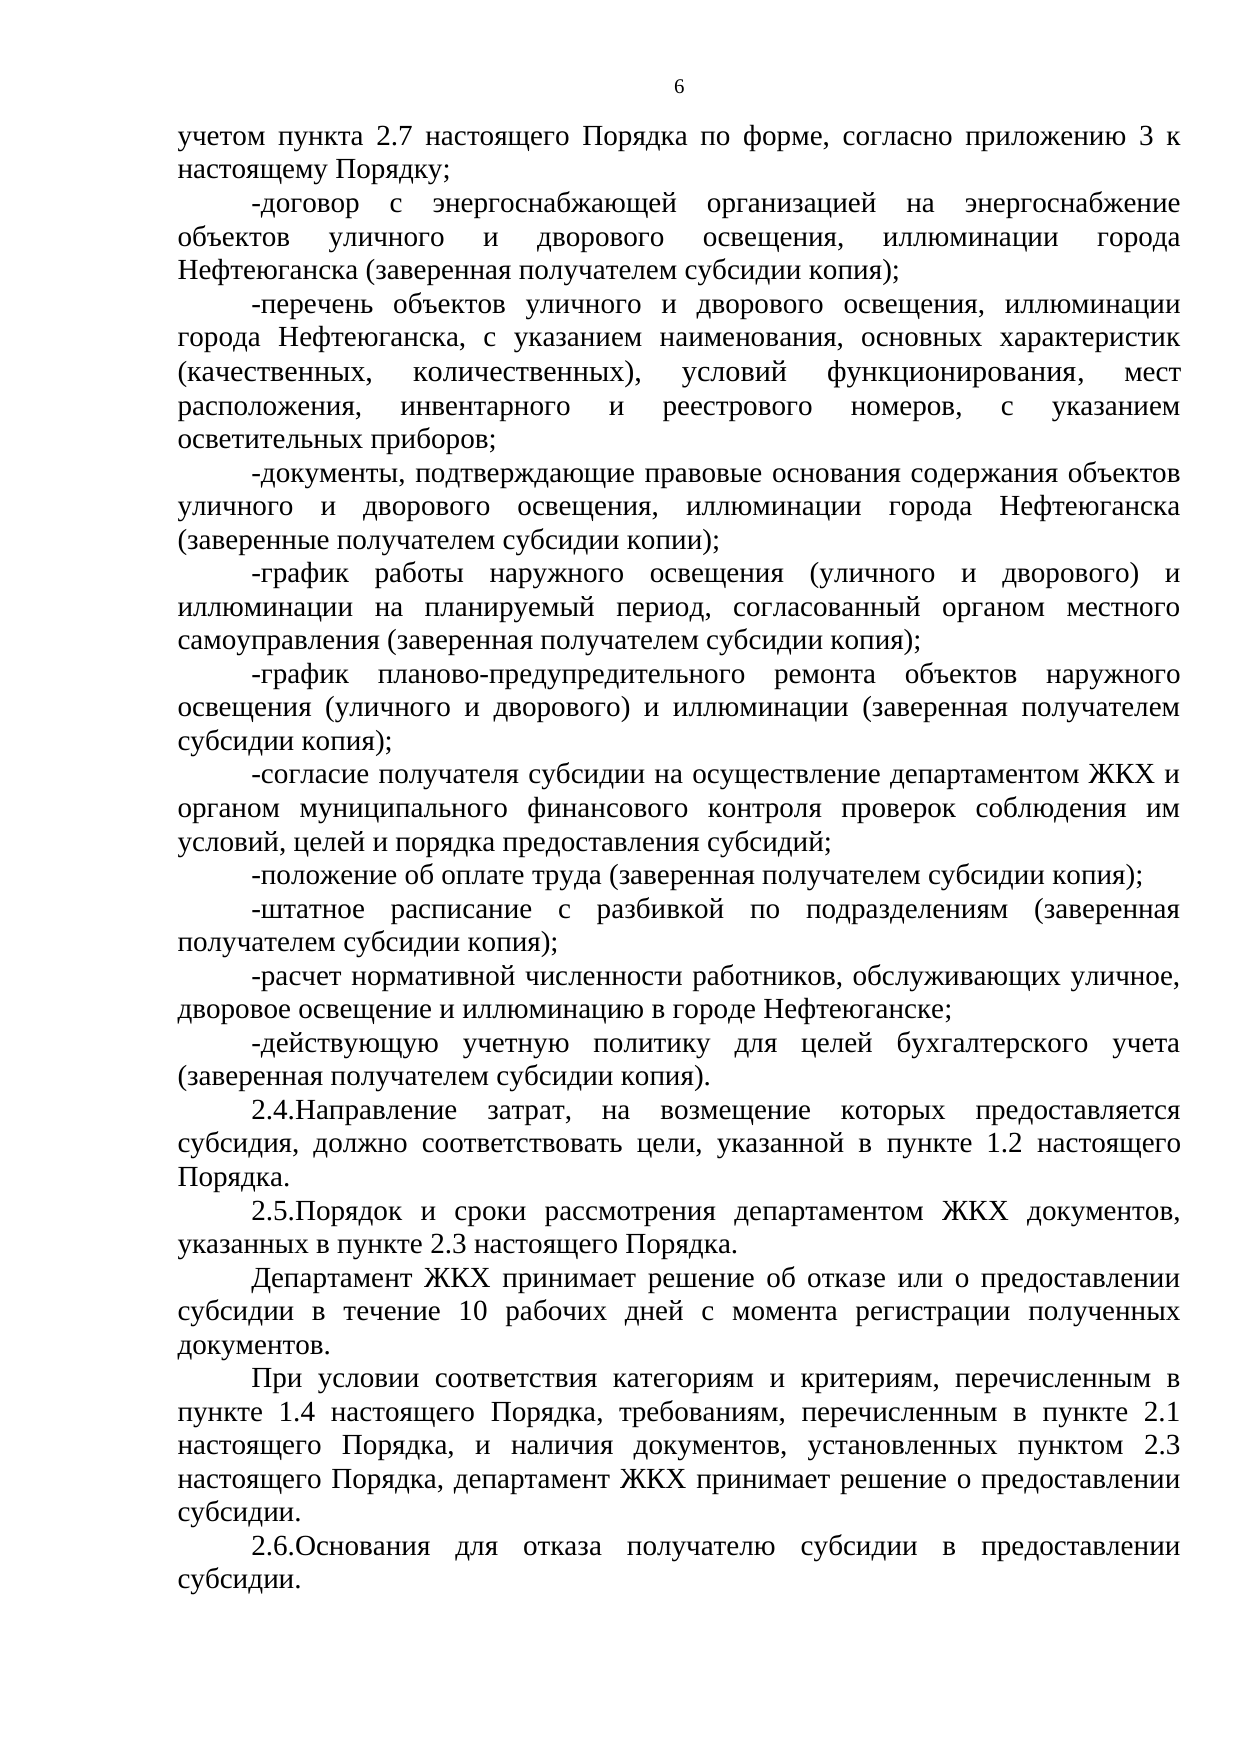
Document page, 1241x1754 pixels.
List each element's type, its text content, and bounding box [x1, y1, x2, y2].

text -график планово-предупредительного ремонта объектов наружного освещения (уличного и дворового) и иллюминации (заверенная получателем субсидии копия); [177, 656, 1181, 757]
text 2.6.Основания для отказа получателю субсидии в предоставлении субсидии. [177, 1528, 1181, 1595]
text -действующую учетную политику для целей бухгалтерского учета (заверенная получателем субсидии копия). [177, 1025, 1181, 1092]
text При условии соответствия категориям и критериям, перечисленным в пункте 1.4 настоящего Порядка, требованиям, перечисленным в пункте 2.1 настоящего Порядка, и наличия документов, установленных пунктом 2.3 настоящего Порядка, департамент ЖКХ принимает решение о предоставлении субсидии. [177, 1360, 1181, 1528]
text 2.4.Направление затрат, на возмещение которых предоставляется субсидия, должно соответствовать цели, указанной в пункте 1.2 настоящего Порядка. [177, 1092, 1181, 1193]
text -штатное расписание с разбивкой по подразделениям (заверенная получателем субсидии копия); [177, 891, 1181, 958]
text -перечень объектов уличного и дворового освещения, иллюминации города Нефтеюганска, с указанием наименования, основных характеристик (качественных, количественных), условий функционирования, мест расположения, инвентарного и реестрового номеров, с указанием осветительных приборов; [177, 286, 1181, 455]
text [177, 118, 1181, 185]
text -расчет нормативной численности работников, обслуживающих уличное, дворовое освещение и иллюминацию в городе Нефтеюганске; [177, 958, 1181, 1025]
text -положение об оплате труда (заверенная получателем субсидии копия); [177, 857, 1181, 891]
text 2.5.Порядок и сроки рассмотрения департаментом ЖКХ документов, указанных в пункте 2.3 настоящего Порядка. [177, 1193, 1181, 1260]
text Департамент ЖКХ принимает решение об отказе или о предоставлении субсидии в течение 10 рабочих дней с момента регистрации полученных документов. [177, 1260, 1181, 1360]
text -согласие получателя субсидии на осуществление департаментом ЖКХ и органом муниципального финансового контроля проверок соблюдения им условий, целей и порядка предоставления субсидий; [177, 757, 1181, 857]
text -график работы наружного освещения (уличного и дворового) и иллюминации на планируемый период, согласованный органом местного самоуправления (заверенная получателем субсидии копия); [177, 555, 1181, 656]
text -договор с энергоснабжающей организацией на энергоснабжение объектов уличного и дворового освещения, иллюминации города Нефтеюганска (заверенная получателем субсидии копия); [177, 185, 1181, 286]
text -документы, подтверждающие правовые основания содержания объектов уличного и дворового освещения, иллюминации города Нефтеюганска (заверенные получателем субсидии копии); [177, 455, 1181, 555]
